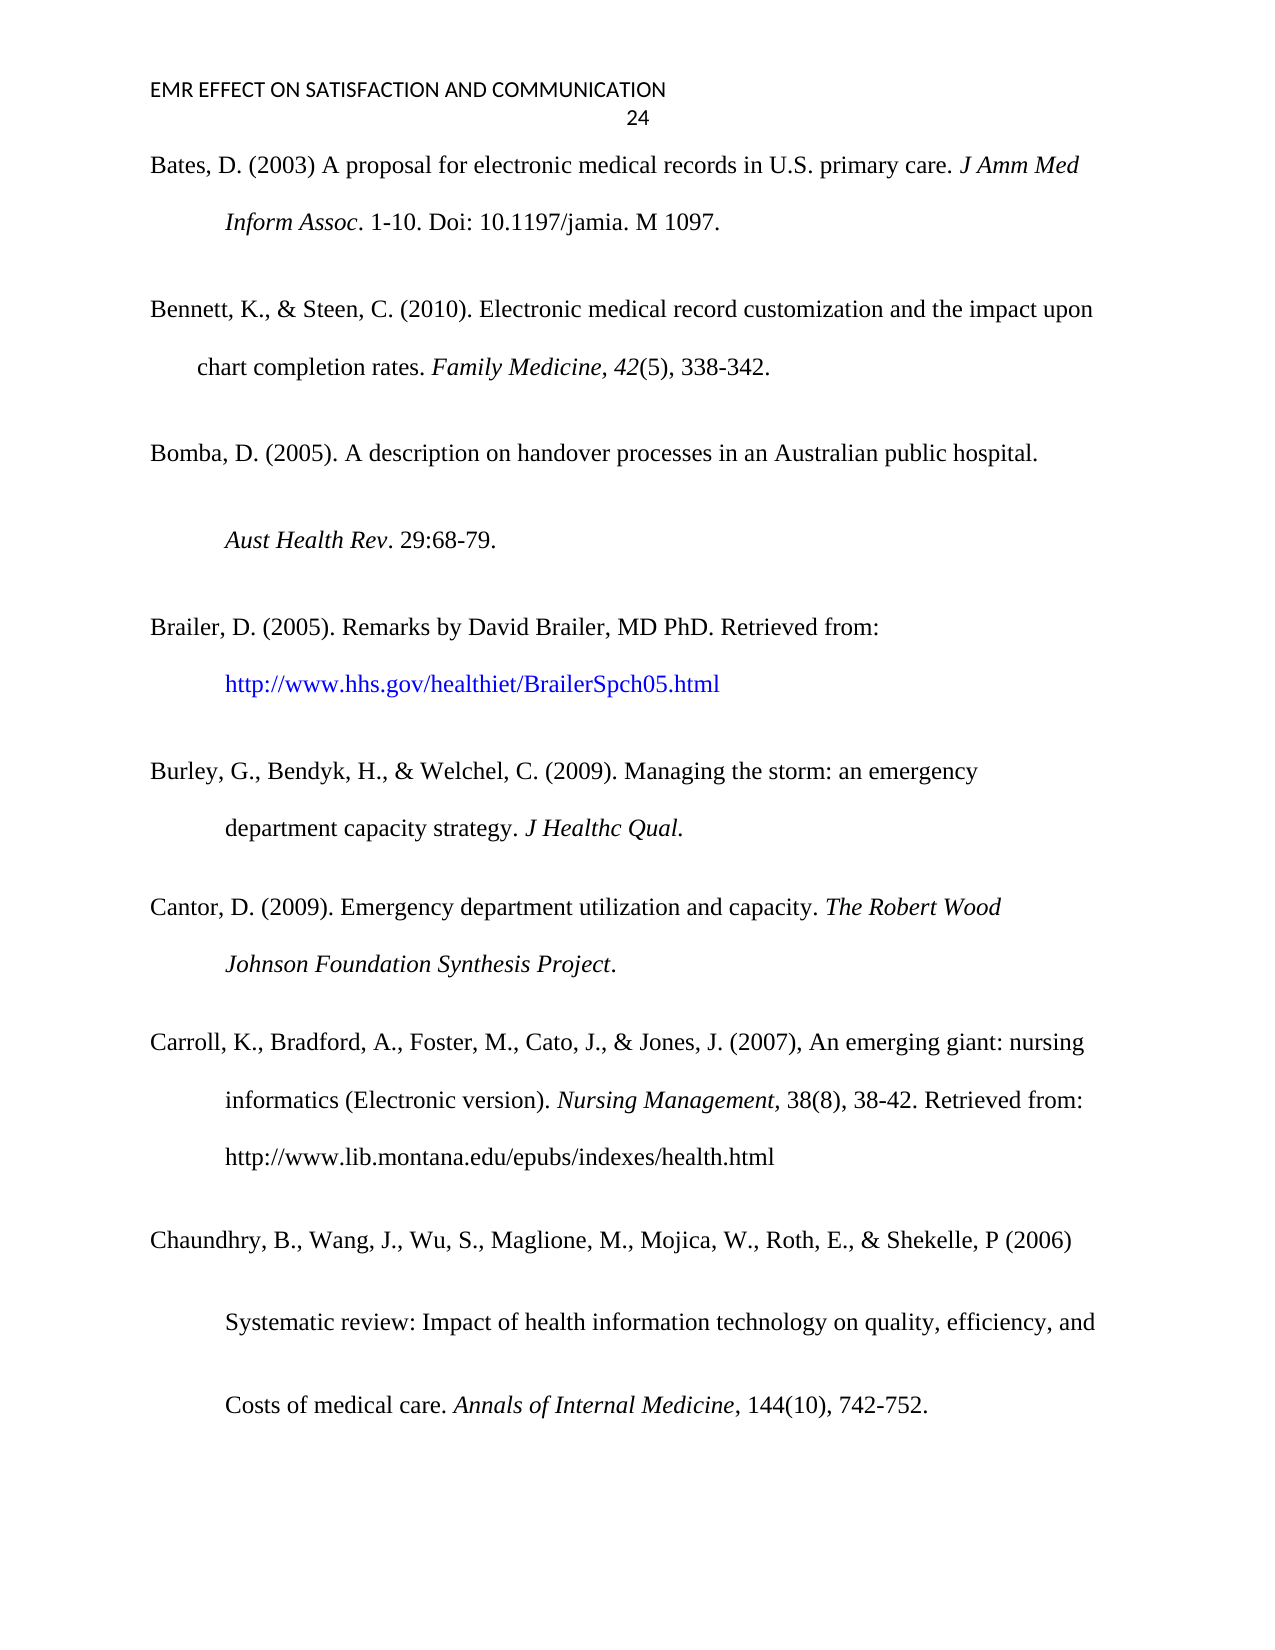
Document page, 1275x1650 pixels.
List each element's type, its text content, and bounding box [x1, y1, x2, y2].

text Carroll, K., Bradford, A., Foster, M., Cato, J., & Jones, J. (2007), An emerging giant: nursing informatics (Electronic version). Nursing Management, 38(8), 38-42. Retrieved from: http://www.lib.montana.edu/epubs/indexes/health.html [150, 1027, 1125, 1171]
text Burley, G., Bendyk, H., & Welchel, C. (2009). Managing the storm: an emergency department capacity strategy. J Healthc Qual. [150, 756, 1125, 842]
text Costs of medical care. Annals of Internal Medicine, 144(10), 742-752. [150, 1390, 1125, 1419]
text Brailer, D. (2005). Remarks by David Brailer, MD PhD. Retrieved from: http://www.hhs.gov/healthiet/BrailerSpch05.html [150, 612, 1125, 698]
text Cantor, D. (2009). Emergency department utilization and capacity. The Robert Wood Johnson Foundation Synthesis Project. [150, 892, 1125, 978]
text Systematic review: Impact of health information technology on quality, efficiency, and [150, 1307, 1125, 1336]
text Bomba, D. (2005). A description on handover processes in an Australian public hospital. [150, 438, 1125, 467]
text Bates, D. (2003) A proposal for electronic medical records in U.S. primary care. J Amm Med Inform Assoc. 1-10. Doi: 10.1197/jamia. M 1097. [150, 150, 1125, 236]
text Chaundhry, B., Wang, J., Wu, S., Maglione, M., Mojica, W., Roth, E., & Shekelle, P (2006) [150, 1225, 1125, 1254]
text Bennett, K., & Steen, C. (2010). Electronic medical record customization and the impact upon chart completion rates. Family Medicine, 42(5), 338-342. [150, 294, 1125, 380]
text Aust Health Rev. 29:68-79. [150, 525, 1125, 554]
